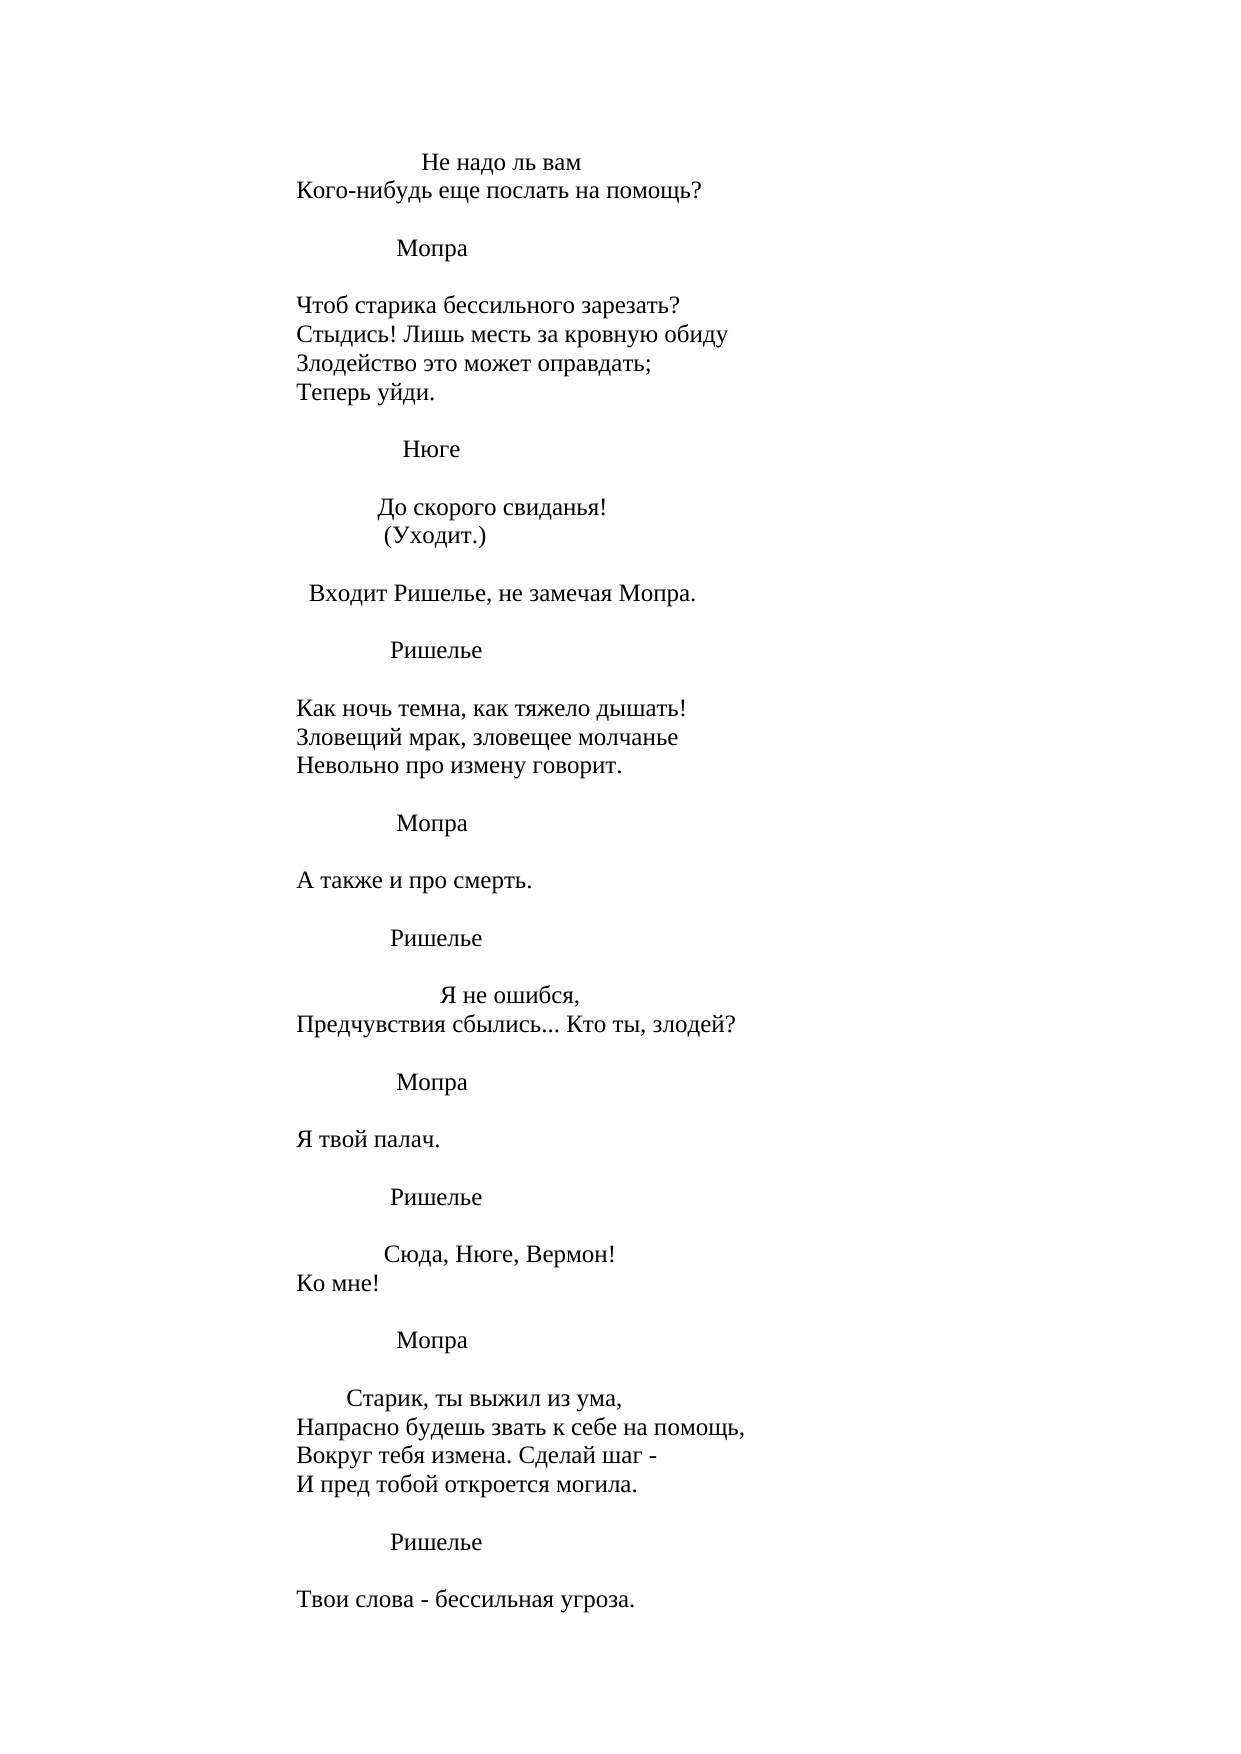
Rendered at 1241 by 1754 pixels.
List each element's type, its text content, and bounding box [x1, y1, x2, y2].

text Сюда, Нюге, Вермон! [177, 1239, 1152, 1268]
text Ришелье [177, 636, 1152, 664]
text Напрасно будешь звать к себе на помощь, [177, 1412, 1152, 1441]
text А также и про смерть. [177, 866, 1152, 894]
text Зловещий мрак, зловещее молчанье [177, 722, 1152, 751]
text Твои слова - бессильная угроза. [177, 1584, 1152, 1613]
text Чтоб старика бессильного зарезать? [177, 291, 1152, 319]
text Мопра [177, 808, 1152, 837]
text (Уходит.) [177, 521, 1152, 549]
text Предчувствия сбылись... Кто ты, злодей? [177, 1009, 1152, 1038]
text Старик, ты выжил из ума, [177, 1383, 1152, 1412]
text Невольно про измену говорит. [177, 751, 1152, 779]
text Злодейство это может оправдать; [177, 348, 1152, 377]
text Ришелье [177, 1527, 1152, 1556]
text Я твой палач. [177, 1124, 1152, 1153]
text Вокруг тебя измена. Сделай шаг - [177, 1441, 1152, 1469]
text Мопра [177, 233, 1152, 262]
text Входит Ришелье, не замечая Мопра. [177, 578, 1152, 607]
text Я не ошибся, [177, 981, 1152, 1009]
text И пред тобой откроется могила. [177, 1469, 1152, 1498]
text Кого-нибудь еще послать на помощь? [177, 176, 1152, 204]
text Ришелье [177, 1182, 1152, 1211]
text Нюге [177, 434, 1152, 463]
text Теперь уйди. [177, 377, 1152, 406]
text До скорого свиданья! [177, 492, 1152, 521]
text Стыдись! Лишь месть за кровную обиду [177, 319, 1152, 348]
text Не надо ль вам [177, 147, 1152, 176]
text Как ночь темна, как тяжело дышать! [177, 693, 1152, 722]
text Ришелье [177, 923, 1152, 952]
text Mопра [177, 1067, 1152, 1096]
text Ко мне! [177, 1268, 1152, 1297]
text Mопра [177, 1326, 1152, 1354]
